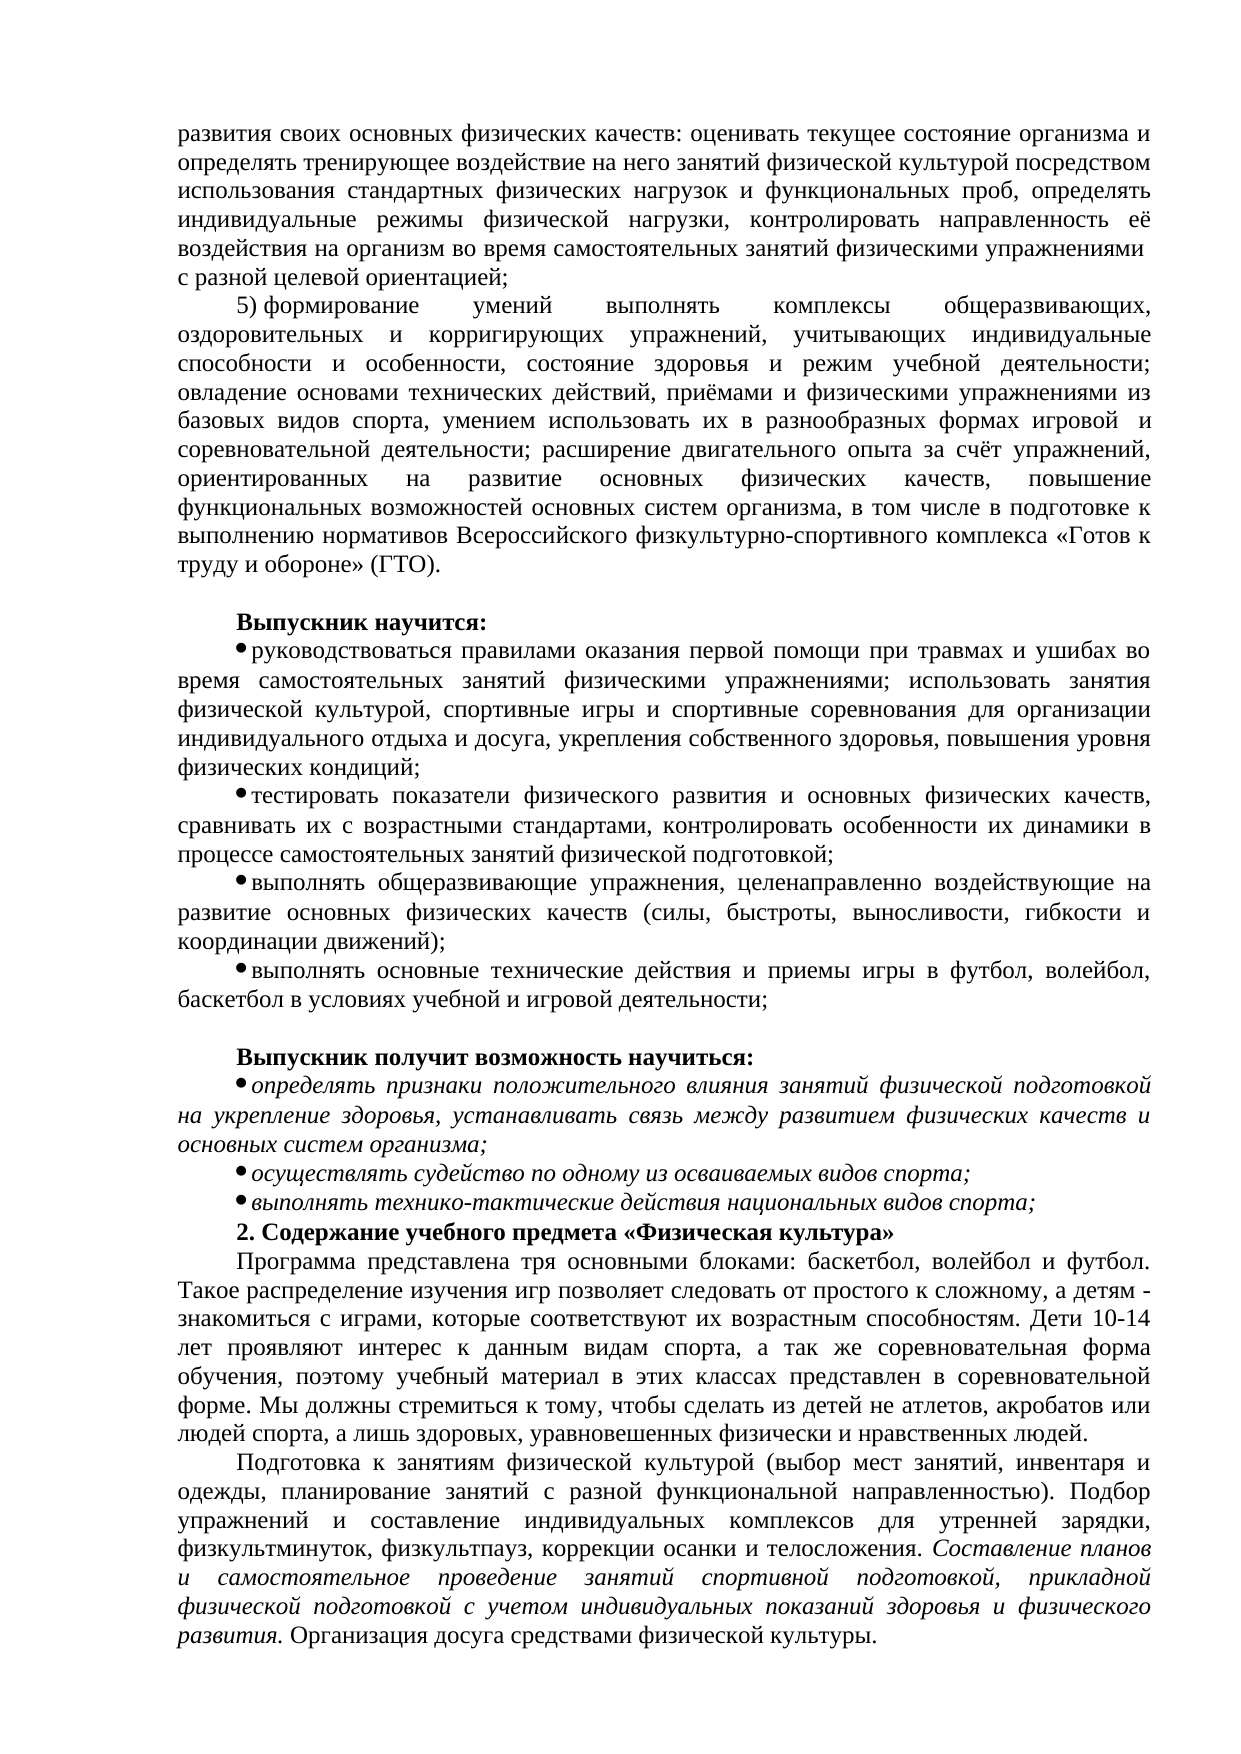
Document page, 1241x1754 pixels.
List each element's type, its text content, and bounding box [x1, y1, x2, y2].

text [177, 118, 1152, 291]
text 5) формирование умений выполнять комплексы общеразвивающих, оздоровительных и корригирующих упражнений, учитывающих индивидуальные способности и особенности, состояние здоровья и режим учебной деятельности; овладение основами технических действий, приёмами и физическими упражнениями из базовых видов спорта, умением использовать их в разнообразных формах игровой и соревновательной деятельности; расширение двигательного опыта за счёт упражнений, ориентированных на развитие основных физических качеств, повышение функциональных возможностей основных систем организма, в том числе в подготовке к выполнению нормативов Всероссийского физкультурно-спортивного комплекса «Готов к труду и обороне» (ГТО). [177, 291, 1152, 578]
subtitle 2. Содержание учебного предмета «Физическая культура» [177, 1217, 1152, 1246]
list тестировать показатели физического развития и основных физических качеств, сравнивать их с возрастными стандартами, контролировать особенности их динамики в процессе самостоятельных занятий физической подготовкой; [177, 780, 1152, 867]
list руководствоваться правилами оказания первой помощи при травмах и ушибах во время самостоятельных занятий физическими упражнениями; использовать занятия физической культурой, спортивные игры и спортивные соревнования для организации индивидуального отдыха и досуга, укрепления собственного здоровья, повышения уровня физических кондиций; [177, 636, 1152, 780]
list выполнять общеразвивающие упражнения, целенаправленно воздействующие на развитие основных физических качеств (силы, быстроты, выносливости, гибкости и координации движений); [177, 867, 1152, 955]
text Выпускник научится: [177, 607, 1152, 636]
text Выпускник получит возможность научиться: [177, 1042, 1152, 1071]
list выполнять технико-тактические действия национальных видов спорта; [177, 1187, 1152, 1217]
list выполнять основные технические действия и приемы игры в футбол, волейбол, баскетбол в условиях учебной и игровой деятельности; [177, 955, 1152, 1013]
text Программа представлена тря основными блоками: баскетбол, волейбол и футбол. Такое распределение изучения игр позволяет следовать от простого к сложному, а детям - знакомиться с играми, которые соответствуют их возрастным способностям. Дети 10-14 лет проявляют интерес к данным видам спорта, а так же соревновательная форма обучения, поэтому учебный материал в этих классах представлен в соревновательной форме. Мы должны стремиться к тому, чтобы сделать из детей не атлетов, акробатов или людей спорта, а лишь здоровых, уравновешенных физически и нравственных людей. [177, 1246, 1152, 1447]
list осуществлять судейство по одному из осваиваемых видов спорта; [177, 1158, 1152, 1187]
list определять признаки положительного влияния занятий физической подготовкой на укрепление здоровья, устанавливать связь между развитием физических качеств и основных систем организма; [177, 1071, 1152, 1158]
text Подготовка к занятиям физической культурой (выбор мест занятий, инвентаря и одежды, планирование занятий с разной функциональной направленностью). Подбор упражнений и составление индивидуальных комплексов для утренней зарядки, физкультминуток, физкультпауз, коррекции осанки и телосложения. Составление планов и самостоятельное проведение занятий спортивной подготовкой, прикладной физической подготовкой с учетом индивидуальных показаний здоровья и физического развития. Организация досуга средствами физической культуры. [177, 1447, 1152, 1648]
